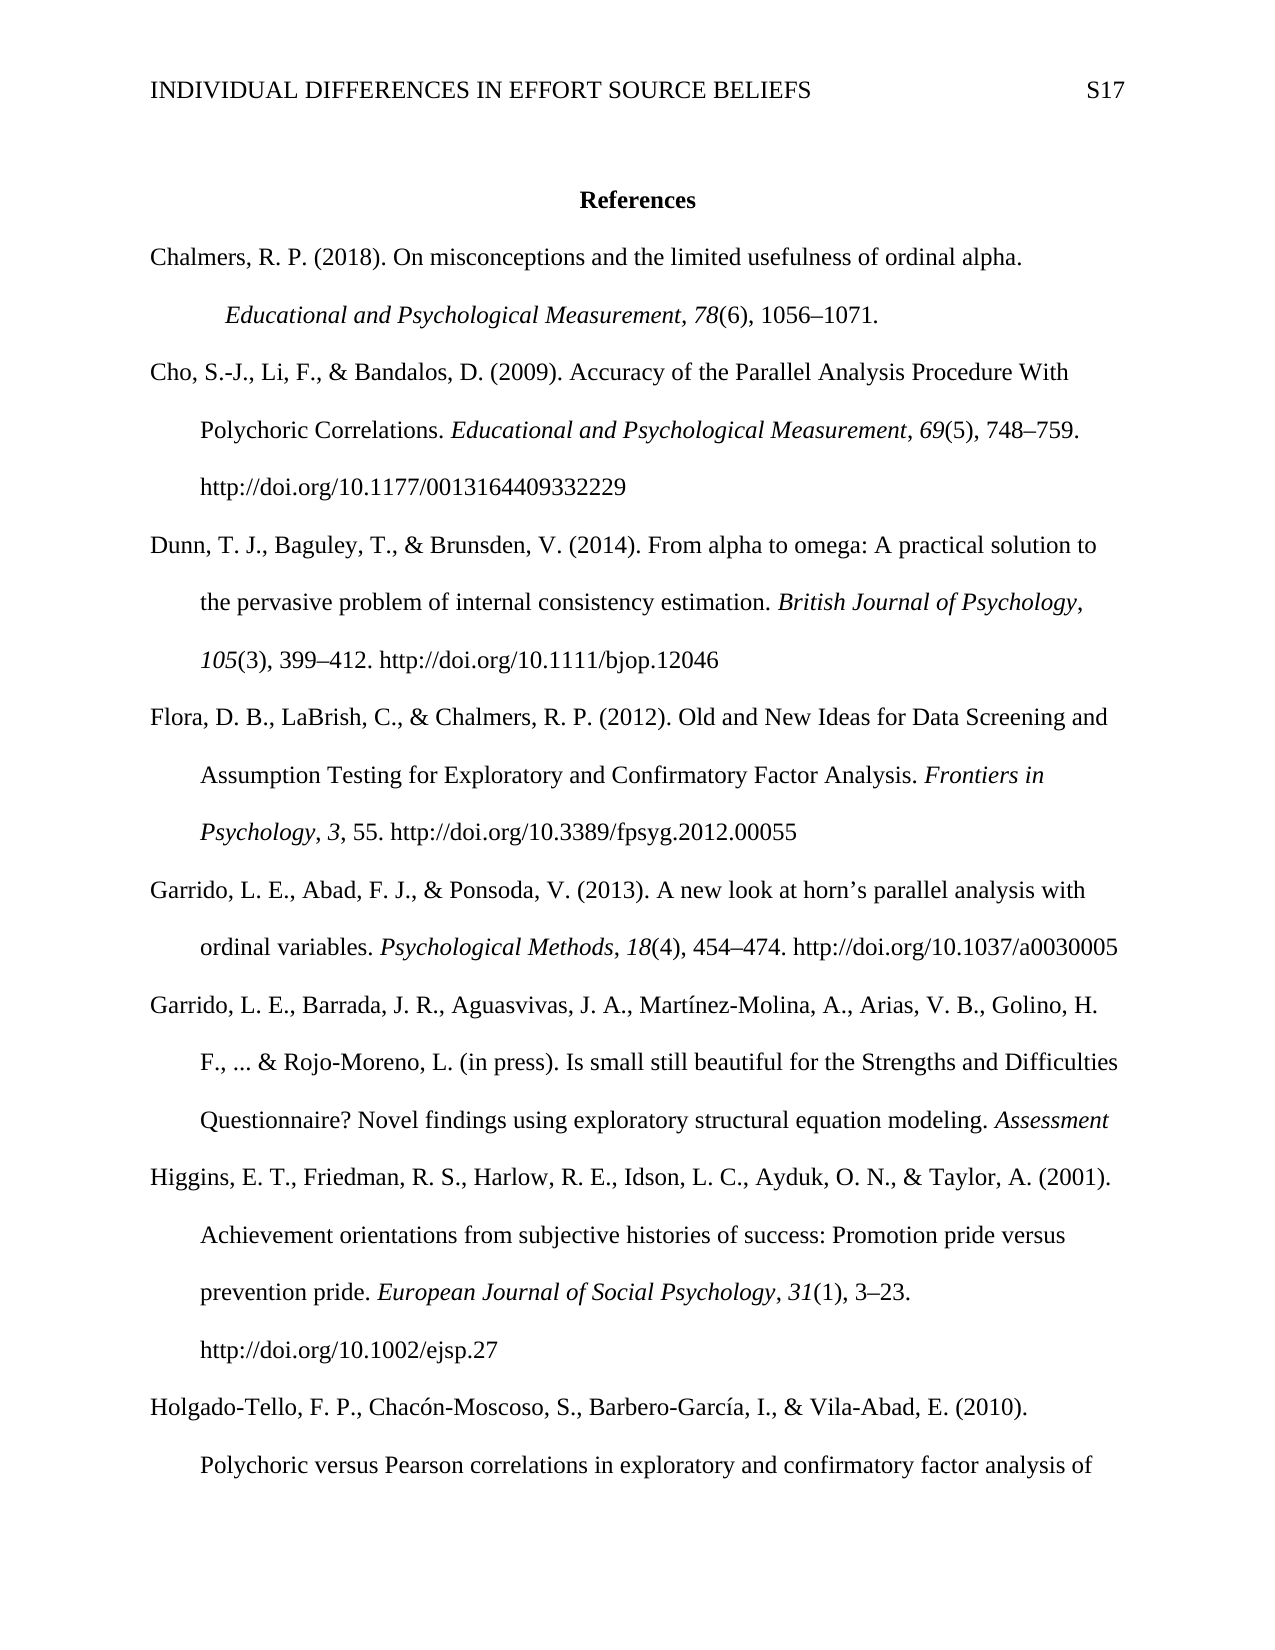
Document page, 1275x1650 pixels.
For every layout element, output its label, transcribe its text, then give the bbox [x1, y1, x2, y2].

text Flora, D. B., LaBrish, C., & Chalmers, R. P. (2012). Old and New Ideas for Data Screening and Assumption Testing for Exploratory and Confirmatory Factor Analysis. Frontiers in Psychology, 3, 55. http://doi.org/10.3389/fpsyg.2012.00055 [150, 702, 1125, 846]
text Chalmers, R. P. (2018). On misconceptions and the limited usefulness of ordinal alpha. Educational and Psychological Measurement, 78(6), 1056–1071. [150, 242, 1125, 329]
text References [150, 185, 1125, 214]
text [150, 1392, 1125, 1479]
text Garrido, L. E., Barrada, J. R., Aguasvivas, J. A., Martínez-Molina, A., Arias, V. B., Golino, H. F., ... & Rojo-Moreno, L. (in press). Is small still beautiful for the Strengths and Difficulties Questionnaire? Novel findings using exploratory structural equation modeling. Assessment [150, 990, 1125, 1134]
text Higgins, E. T., Friedman, R. S., Harlow, R. E., Idson, L. C., Ayduk, O. N., & Taylor, A. (2001). Achievement orientations from subjective histories of success: Promotion pride versus prevention pride. European Journal of Social Psychology, 31(1), 3–23. http://doi.org/10.1002/ejsp.27 [150, 1162, 1125, 1364]
text Garrido, L. E., Abad, F. J., & Ponsoda, V. (2013). A new look at horn’s parallel analysis with ordinal variables. Psychological Methods, 18(4), 454–474. http://doi.org/10.1037/a0030005 [150, 875, 1125, 961]
text Dunn, T. J., Baguley, T., & Brunsden, V. (2014). From alpha to omega: A practical solution to the pervasive problem of internal consistency estimation. British Journal of Psychology, 105(3), 399–412. http://doi.org/10.1111/bjop.12046 [150, 530, 1125, 674]
text Cho, S.-J., Li, F., & Bandalos, D. (2009). Accuracy of the Parallel Analysis Procedure With Polychoric Correlations. Educational and Psychological Measurement, 69(5), 748–759. http://doi.org/10.1177/0013164409332229 [150, 357, 1125, 501]
